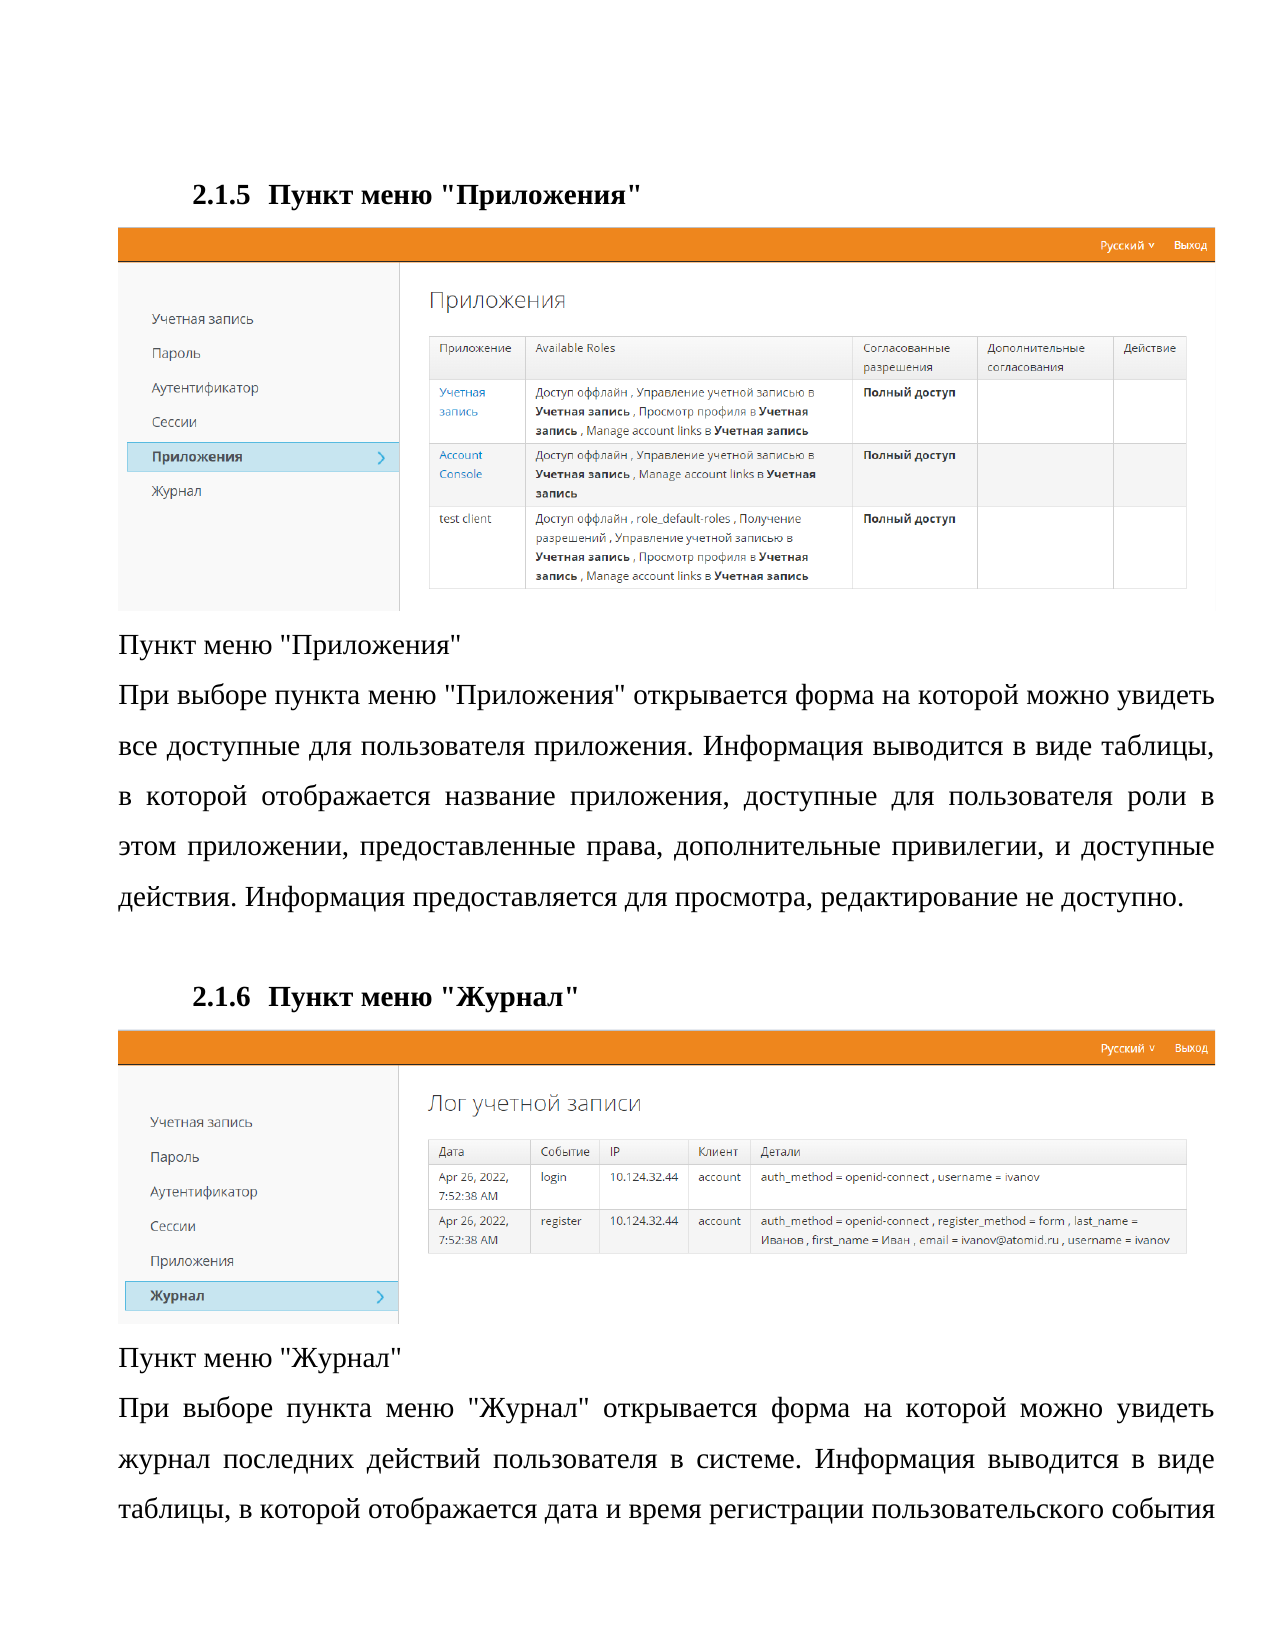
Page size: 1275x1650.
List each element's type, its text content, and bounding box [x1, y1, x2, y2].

text Пункт меню "Журнал" [118, 1340, 1216, 1374]
text При выборе пункта меню "Приложения" открывается форма на которой можно увидеть все доступные для пользователя приложения. Информация выводится в виде таблицы, в которой отображается название приложения, доступные для пользователя роли в этом приложении, предоставленные права, дополнительные привилегии, и доступные действия. Информация предоставляется для просмотра, редактирование не доступно. [118, 677, 1216, 912]
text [118, 1390, 1216, 1524]
text Пункт меню "Приложения" [118, 627, 1216, 661]
subtitle Пункт меню "Приложения" [118, 177, 1216, 211]
picture [118, 1029, 1216, 1324]
subtitle Пункт меню "Журнал" [118, 979, 1216, 1013]
picture [118, 227, 1216, 611]
